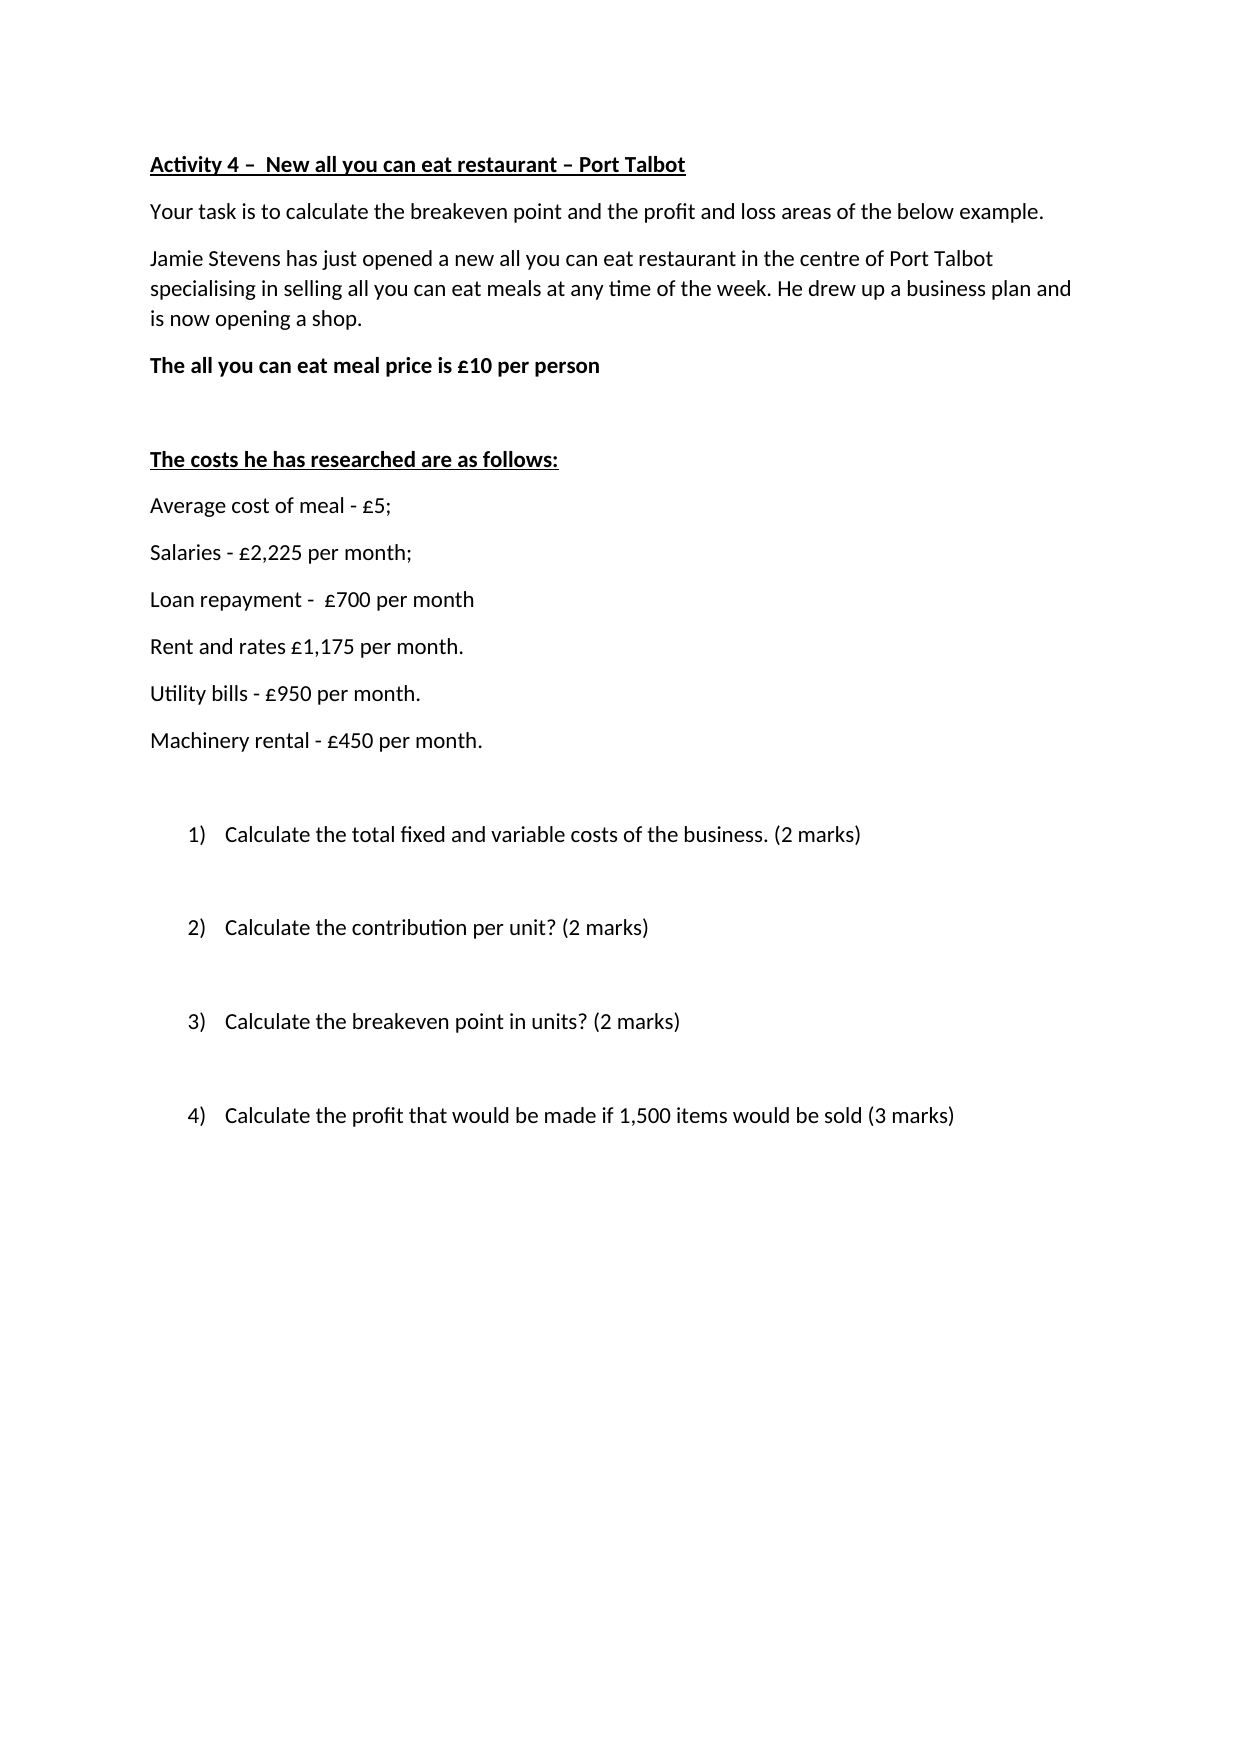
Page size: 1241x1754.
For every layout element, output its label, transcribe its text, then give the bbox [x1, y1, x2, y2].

text Utility bills - £950 per month. [150, 679, 1090, 707]
text Average cost of meal - £5; [150, 492, 1090, 520]
text Rent and rates £1,175 per month. [150, 632, 1090, 660]
text The all you can eat meal price is £10 per person [150, 351, 1090, 379]
list Calculate the total fixed and variable costs of the business. (2 marks) [187, 820, 1090, 848]
text Machinery rental - £450 per month. [150, 726, 1090, 754]
text Loan repayment - £700 per month [150, 585, 1090, 613]
text Activity 4 – New all you can eat restaurant – Port Talbot [150, 150, 1090, 178]
text The costs he has researched are as follows: [150, 445, 1090, 473]
text Jamie Stevens has just opened a new all you can eat restaurant in the centre of Port Talbot specialising in selling all you can eat meals at any time of the week. He drew up a business plan and is now opening a shop. [150, 244, 1090, 332]
text Salaries - £2,225 per month; [150, 538, 1090, 567]
list Calculate the breakeven point in units? (2 marks) [187, 1007, 1090, 1035]
text Your task is to calculate the breakeven point and the profit and loss areas of the below example. [150, 197, 1090, 225]
list Calculate the profit that would be made if 1,500 items would be sold (3 marks) [187, 1101, 1090, 1129]
list Calculate the contribution per unit? (2 marks) [187, 913, 1090, 942]
